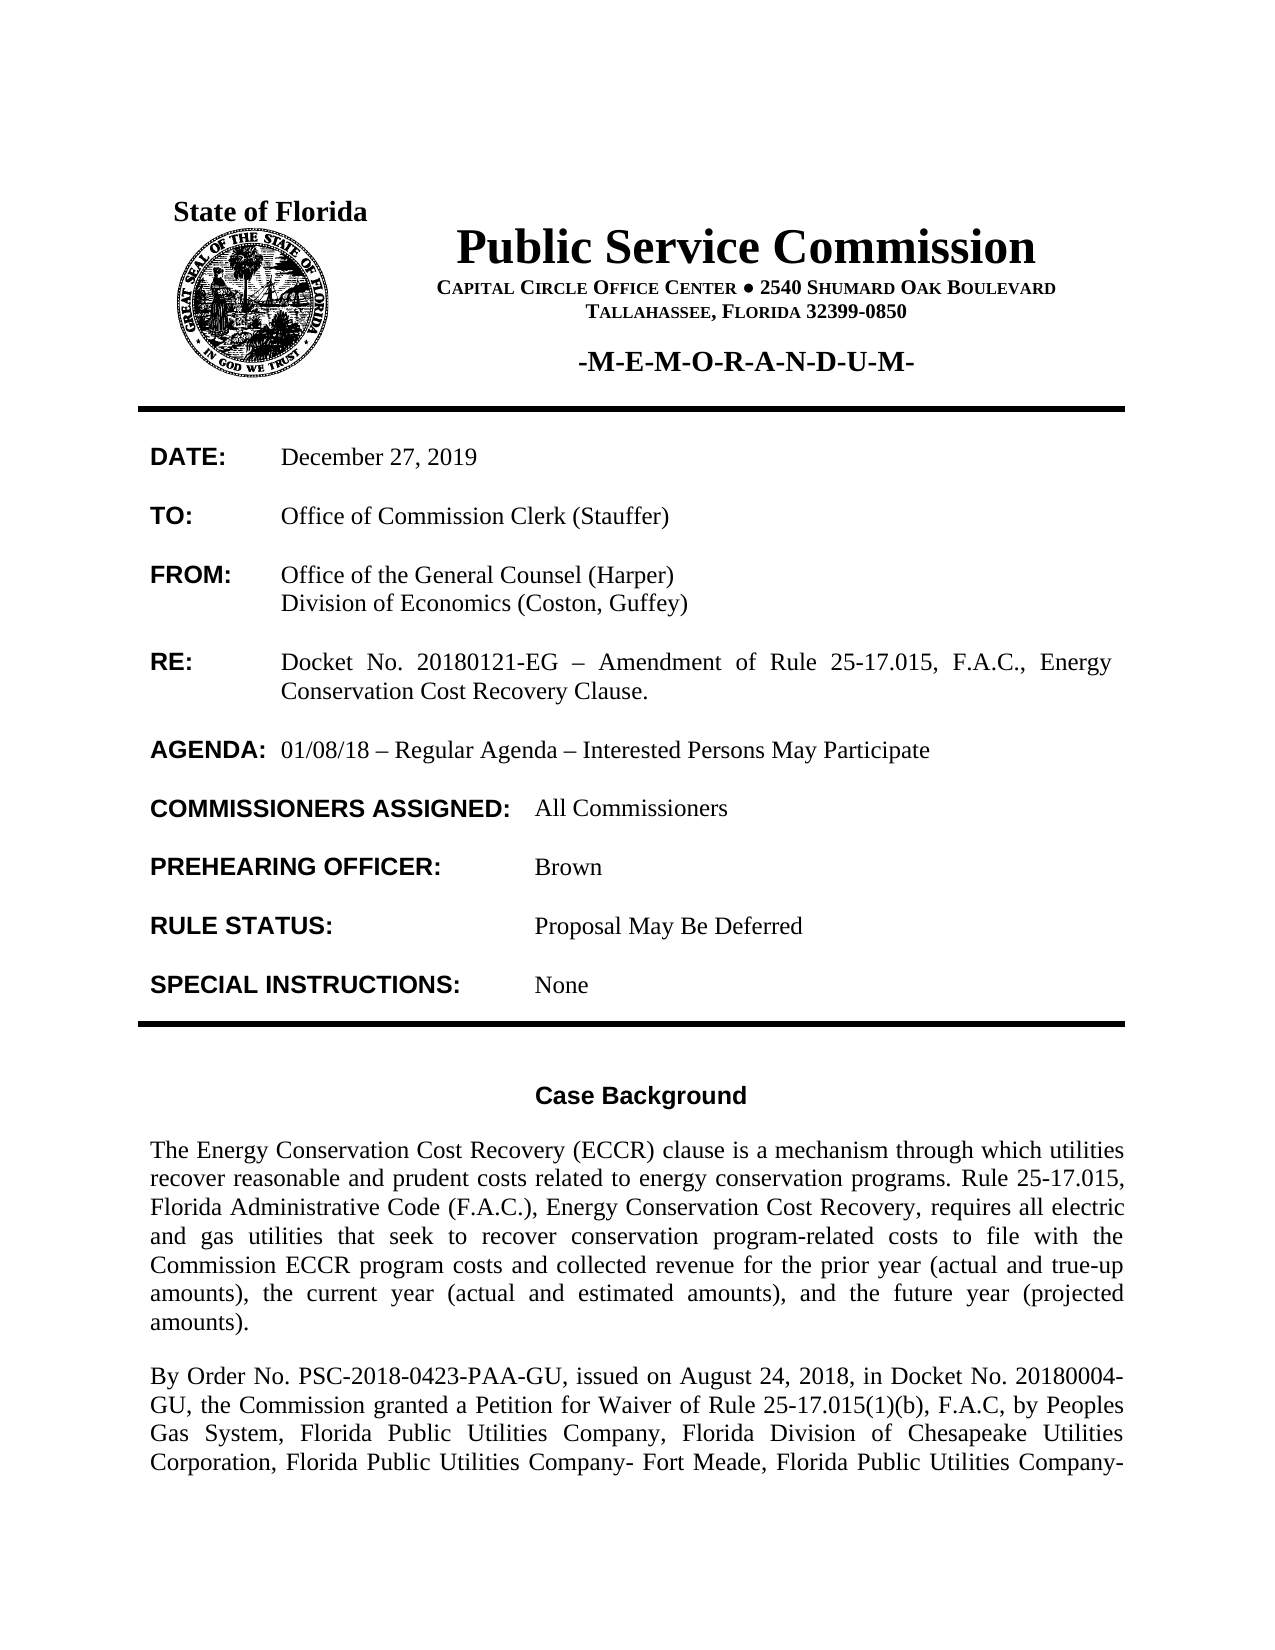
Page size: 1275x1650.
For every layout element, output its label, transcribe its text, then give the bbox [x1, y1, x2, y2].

table_cell None [522, 940, 1125, 1021]
table_cell COMMISSIONERS ASSIGNED: [138, 764, 522, 822]
table_cell All Commissioners [522, 764, 1125, 822]
table_cell PREHEARING OFFICER: [138, 822, 522, 881]
table_cell RULE STATUS: [138, 881, 522, 940]
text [150, 1361, 1125, 1476]
table_cell RE: [138, 617, 268, 705]
subtitle Case Background [150, 1081, 1125, 1110]
table_cell Proposal May Be Deferred [522, 881, 1125, 940]
table_cell Office of the General Counsel (Harper) Division of Economics (Coston, Guffey) [269, 530, 1125, 617]
table_cell December 27, 2019 [269, 412, 1125, 471]
table_cell SPECIAL INSTRUCTIONS: [138, 940, 522, 1021]
table_header Public Service Commission Capital Circle Office Center ● 2540 Shumard Oak Boulevard Tallahassee, Florida 32399-0850 -M-E-M-O-R-A-N-D-U-M- [367, 194, 1125, 406]
table_cell AGENDA: [138, 705, 268, 763]
table_cell Office of Commission Clerk (Stauffer) [269, 471, 1125, 530]
table_cell DATE: [138, 412, 268, 471]
table_cell TO: [138, 471, 268, 530]
text The Energy Conservation Cost Recovery (ECCR) clause is a mechanism through which utilities recover reasonable and prudent costs related to energy conservation programs. Rule 25-17.015, Florida Administrative Code (F.A.C.), Energy Conservation Cost Recovery, requires all electric and gas utilities that seek to recover conservation program-related costs to file with the Commission ECCR program costs and collected revenue for the prior year (actual and true-up amounts), the current year (actual and estimated amounts), and the future year (projected amounts). [150, 1135, 1125, 1336]
table_cell FROM: [138, 530, 268, 617]
table_header State of Florida [138, 194, 367, 406]
table_cell Docket No. 20180121-EG – Amendment of Rule 25-17.015, F.A.C., Energy Conservation Cost Recovery Clause. [269, 617, 1125, 705]
picture [176, 227, 329, 378]
table_cell Brown [522, 822, 1125, 881]
table_cell 01/08/18 – Regular Agenda – Interested Persons May Participate [269, 705, 1125, 763]
